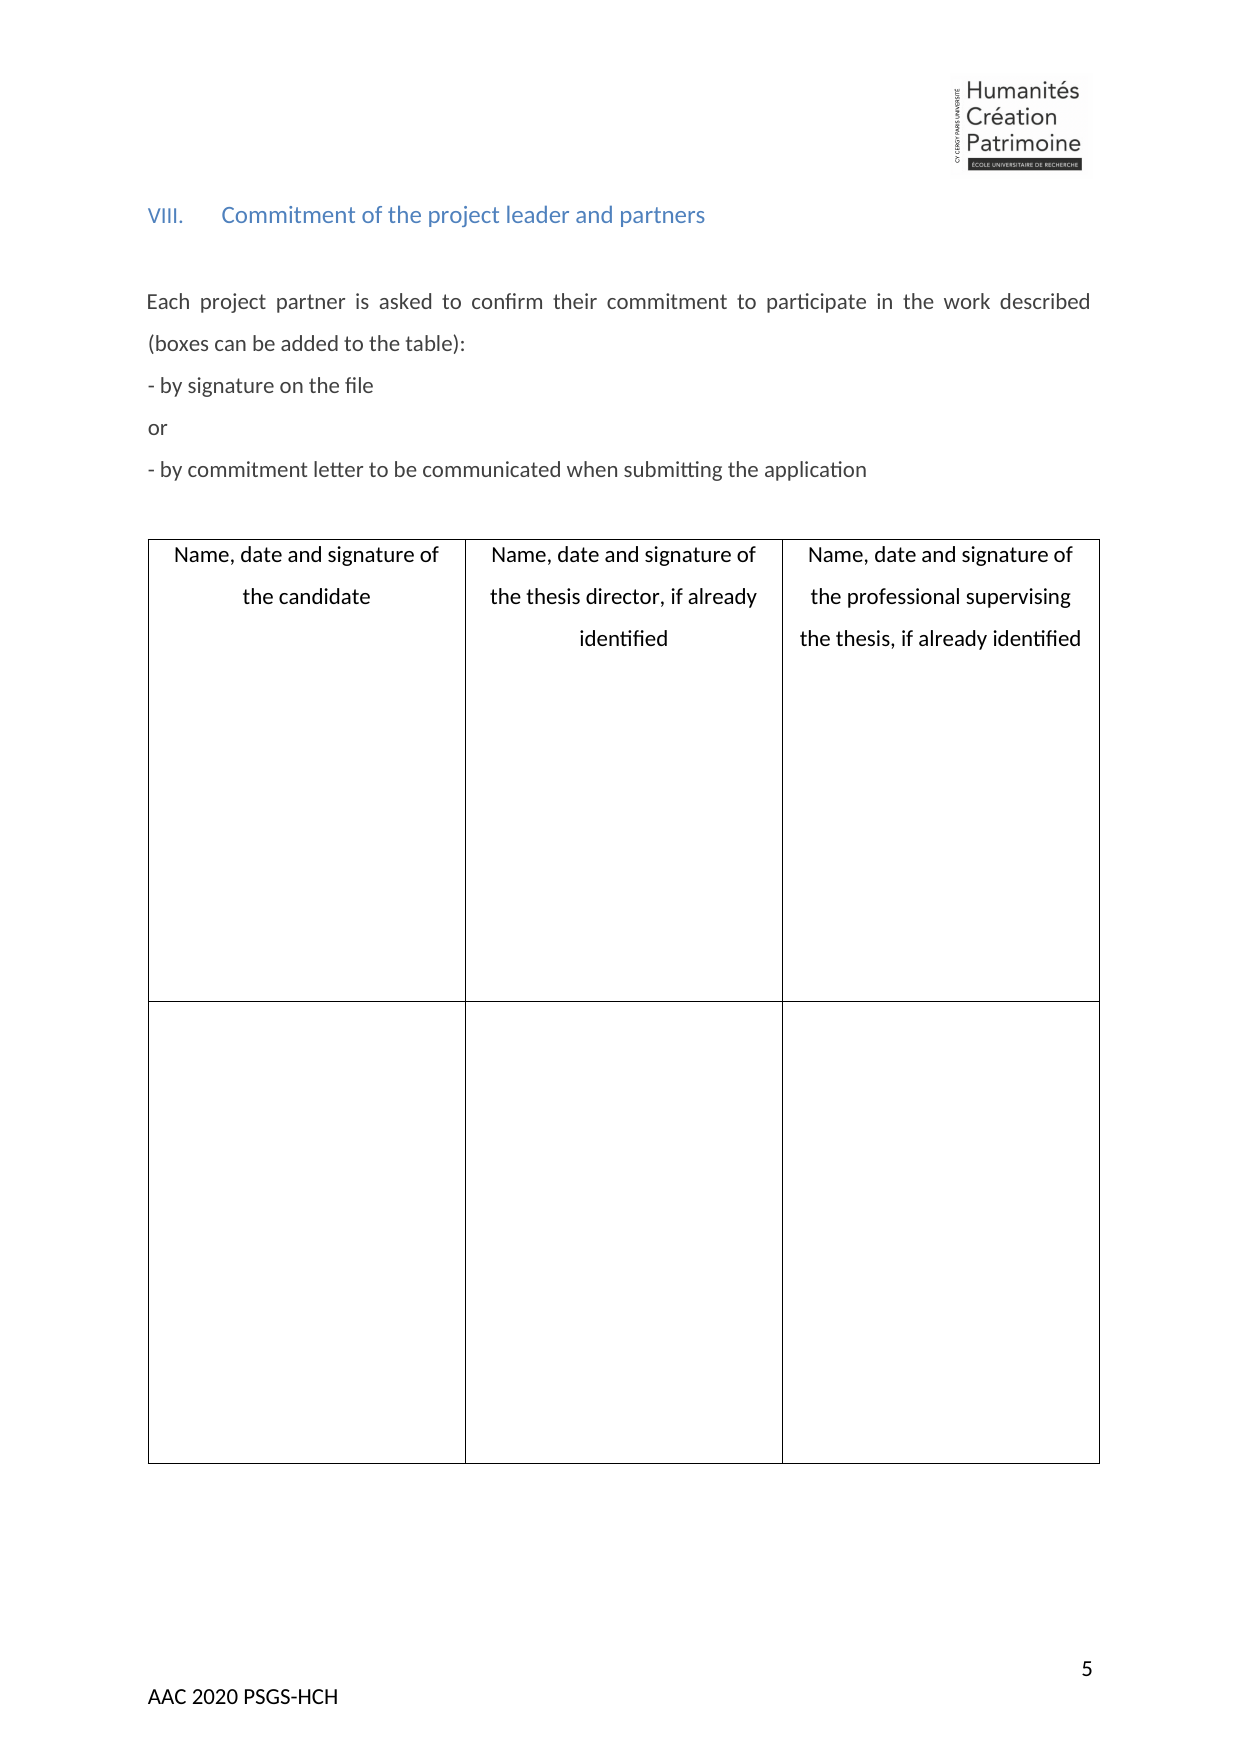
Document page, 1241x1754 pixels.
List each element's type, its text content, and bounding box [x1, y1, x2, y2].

text Each project partner is asked to confirm their commitment to participate in the work described (boxes can be added to the table): [146, 287, 1093, 357]
text - by signature on the file [148, 371, 1093, 399]
table_header Name, date and signature of the candidate [149, 540, 465, 1001]
text - by commitment letter to be communicated when submitting the application [148, 455, 1093, 483]
table_header Name, date and signature of the professional supervising the thesis, if already identified [783, 540, 1099, 1001]
table_cell [783, 1002, 1099, 1463]
table_cell [149, 1002, 465, 1463]
picture [950, 73, 1093, 179]
text or [148, 413, 1093, 441]
table_header Name, date and signature of the thesis director, if already identified [466, 540, 782, 1001]
list Commitment of the project leader and partners [148, 199, 1093, 230]
table_cell [466, 1002, 782, 1463]
